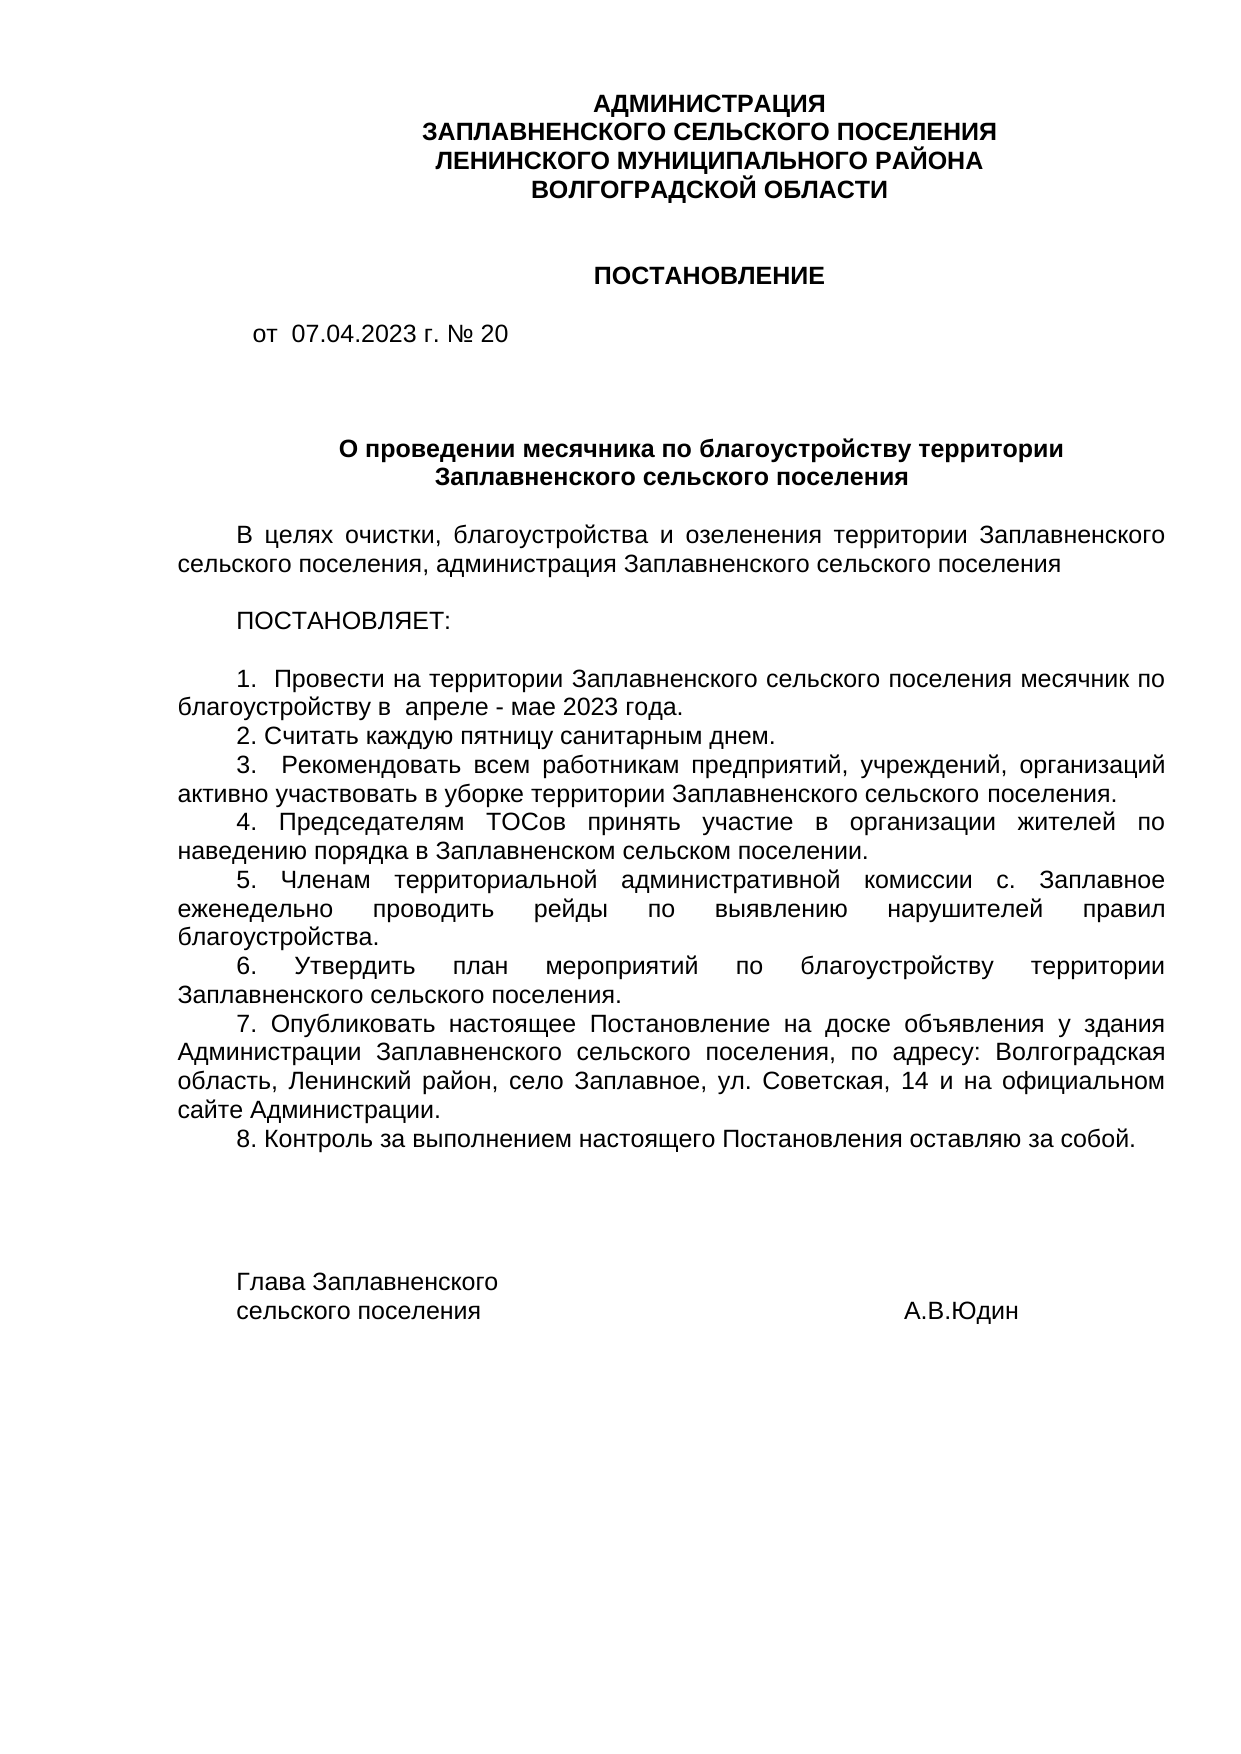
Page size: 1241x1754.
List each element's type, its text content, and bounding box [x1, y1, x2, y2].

text ПОСТАНОВЛЕНИЕ [177, 261, 1167, 290]
text В целях очистки, благоустройства и озеленения территории Заплавненского сельского поселения, администрация Заплавненского сельского поселения [177, 520, 1167, 577]
text АДМИНИСТРАЦИЯ [177, 89, 1167, 117]
text ЛЕНИНСКОГО МУНИЦИПАЛЬНОГО РАЙОНА [177, 146, 1167, 175]
text от 07.04.2023 г. № 20 [177, 319, 1167, 347]
text 6. Утвердить план мероприятий по благоустройству территории Заплавненского сельского поселения. [177, 951, 1167, 1009]
text ЗАПЛАВНЕНСКОГО СЕЛЬСКОГО ПОСЕЛЕНИЯ [177, 117, 1167, 146]
text сельского поселения А.В.Юдин [177, 1296, 1167, 1325]
text 1. Провести на территории Заплавненского сельского поселения месячник по благоустройству в апреле - мае 2023 года. [177, 664, 1167, 721]
text 2. Считать каждую пятницу санитарным днем. [177, 721, 1167, 750]
text 8. Контроль за выполнением настоящего Постановления оставляю за собой. [177, 1124, 1167, 1152]
text 5. Членам территориальной административной комиссии с. Заплавное еженедельно проводить рейды по выявлению нарушителей правил благоустройства. [177, 865, 1167, 951]
text Глава Заплавненского [177, 1267, 1167, 1296]
text ПОСТАНОВЛЯЕТ: [177, 606, 1167, 635]
text ВОЛГОГРАДСКОЙ ОБЛАСТИ [177, 175, 1167, 204]
text 3. Рекомендовать всем работникам предприятий, учреждений, организаций активно участвовать в уборке территории Заплавненского сельского поселения. [177, 750, 1167, 807]
text 7. Опубликовать настоящее Постановление на доске объявления у здания Администрации Заплавненского сельского поселения, по адресу: Волгоградская область, Ленинский район, село Заплавное, ул. Советская, 14 и на официальном сайте Администрации. [177, 1009, 1167, 1124]
text 4. Председателям ТОСов принять участие в организации жителей по наведению порядка в Заплавненском сельском поселении. [177, 807, 1167, 865]
text О проведении месячника по благоустройству территории Заплавненского сельского поселения [177, 434, 1167, 491]
